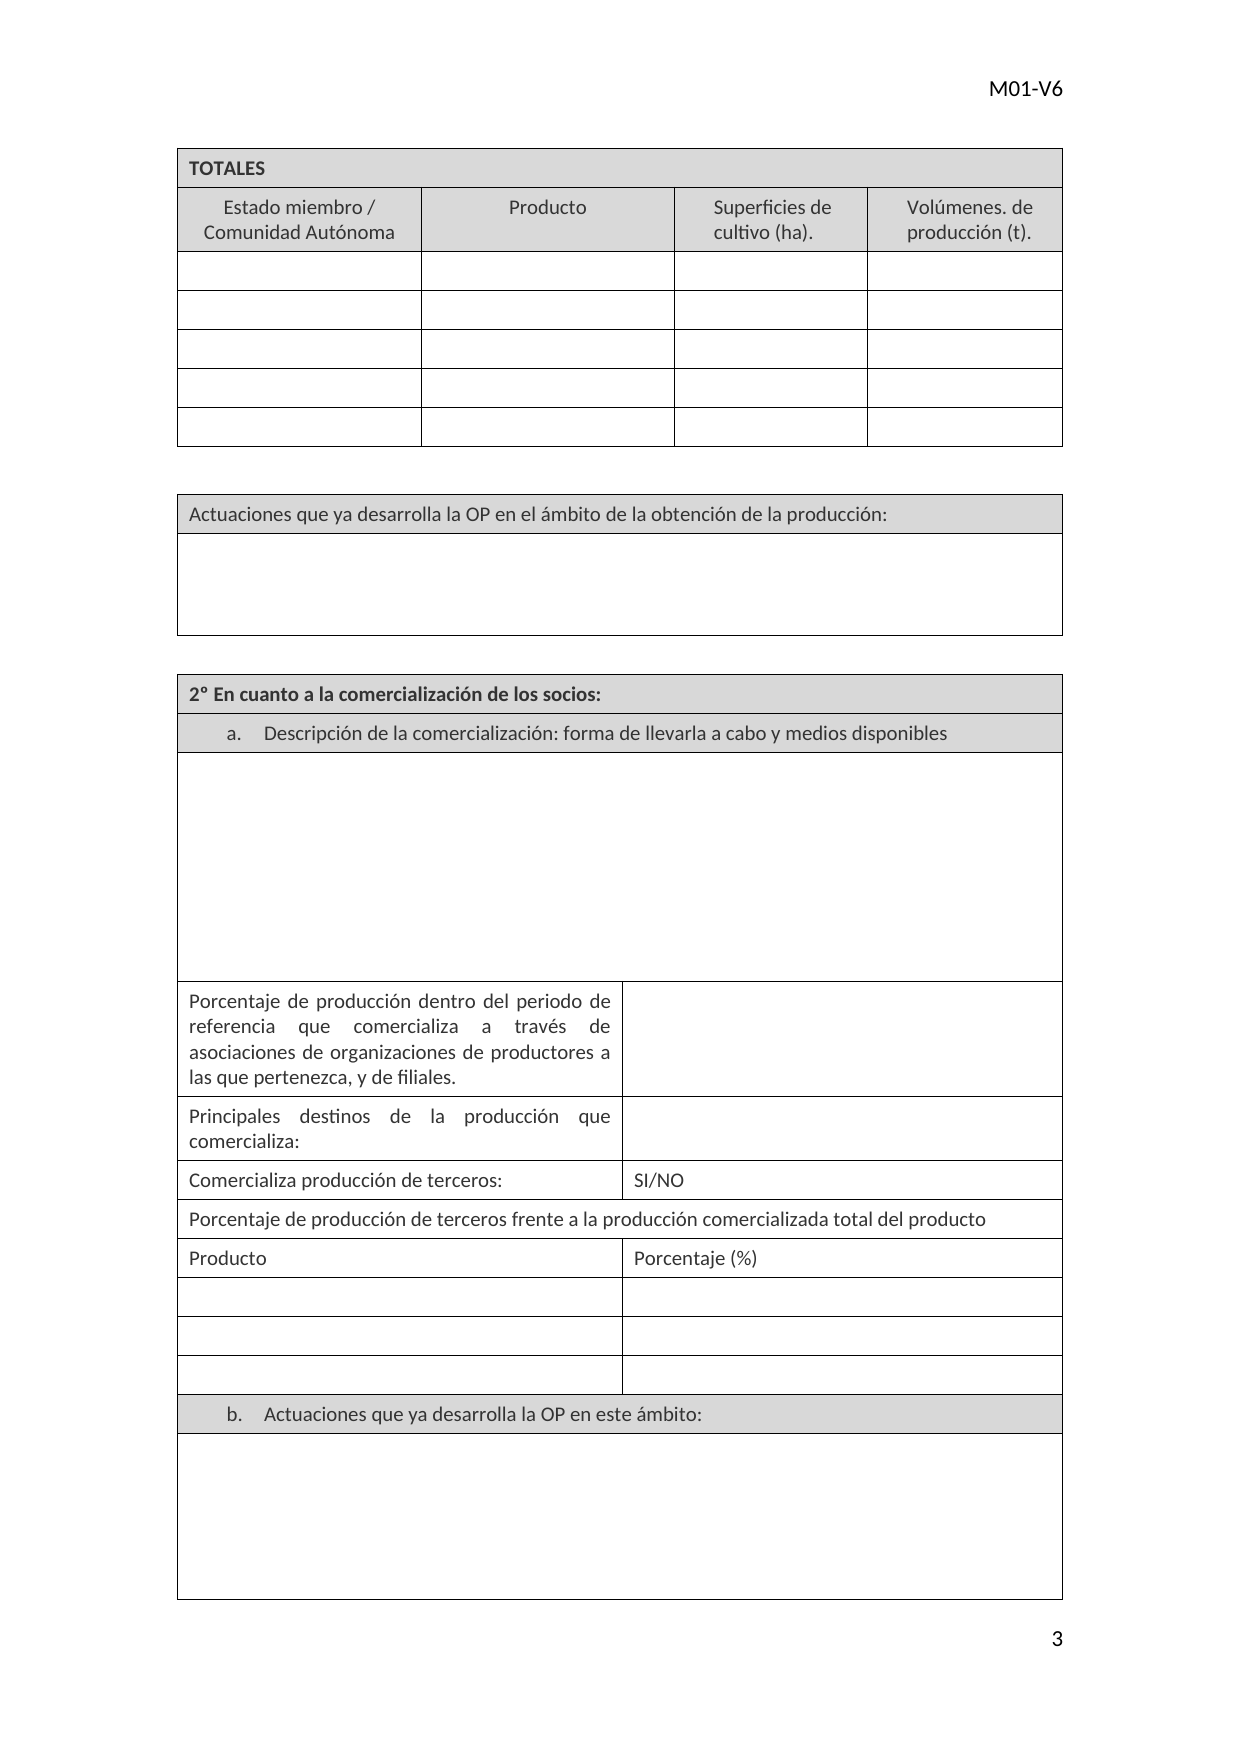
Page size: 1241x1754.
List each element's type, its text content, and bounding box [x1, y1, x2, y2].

table_cell [623, 1097, 1062, 1160]
table_cell [178, 1434, 1062, 1599]
table_cell [422, 330, 674, 368]
table_cell [868, 291, 1062, 329]
table_cell Porcentaje de producción de terceros frente a la producción comercializada total del producto [178, 1200, 1062, 1238]
table_cell Actuaciones que ya desarrolla la OP en este ámbito: [178, 1395, 1062, 1433]
table_header Actuaciones que ya desarrolla la OP en el ámbito de la obtención de la producción: [178, 495, 1062, 533]
table_cell [675, 369, 867, 407]
table_cell [868, 408, 1062, 446]
table_cell Comercializa producción de terceros: [178, 1161, 622, 1199]
table_cell [178, 1278, 622, 1316]
table_cell [178, 330, 421, 368]
table_cell [178, 753, 1062, 981]
table_cell [675, 252, 867, 290]
table_cell [178, 252, 421, 290]
table_cell [623, 1317, 1062, 1355]
table_cell [868, 369, 1062, 407]
table_cell [675, 330, 867, 368]
table_cell [422, 408, 674, 446]
table_cell Principales destinos de la producción que comercializa: [178, 1097, 622, 1160]
table_cell Porcentaje de producción dentro del periodo de referencia que comercializa a través de asociaciones de organizaciones de productores a las que pertenezca, y de filiales. [178, 982, 622, 1096]
table_cell [422, 252, 674, 290]
table_cell [868, 330, 1062, 368]
table_cell [422, 291, 674, 329]
table_cell Descripción de la comercialización: forma de llevarla a cabo y medios disponibles [178, 714, 1062, 752]
table_cell [178, 1356, 622, 1394]
table_cell SI/NO [623, 1161, 1062, 1199]
table_cell Superficies de cultivo (ha). [675, 188, 867, 251]
table_cell Volúmenes. de producción (t). [868, 188, 1062, 251]
table_cell [868, 252, 1062, 290]
table_header TOTALES [178, 149, 1062, 187]
table_cell [623, 982, 1062, 1096]
table_cell Estado miembro / Comunidad Autónoma [178, 188, 421, 251]
table_cell [623, 1278, 1062, 1316]
table_cell [178, 369, 421, 407]
table_cell [178, 1317, 622, 1355]
table_cell Producto [178, 1239, 622, 1277]
table_cell [675, 291, 867, 329]
table_cell [178, 291, 421, 329]
table_cell [178, 534, 1062, 635]
table_cell [422, 369, 674, 407]
table_cell [675, 408, 867, 446]
table_header 2º En cuanto a la comercialización de los socios: [178, 675, 1062, 713]
table_cell [178, 408, 421, 446]
table_cell Porcentaje (%) [623, 1239, 1062, 1277]
table_cell Producto [422, 188, 674, 251]
table_cell [623, 1356, 1062, 1394]
